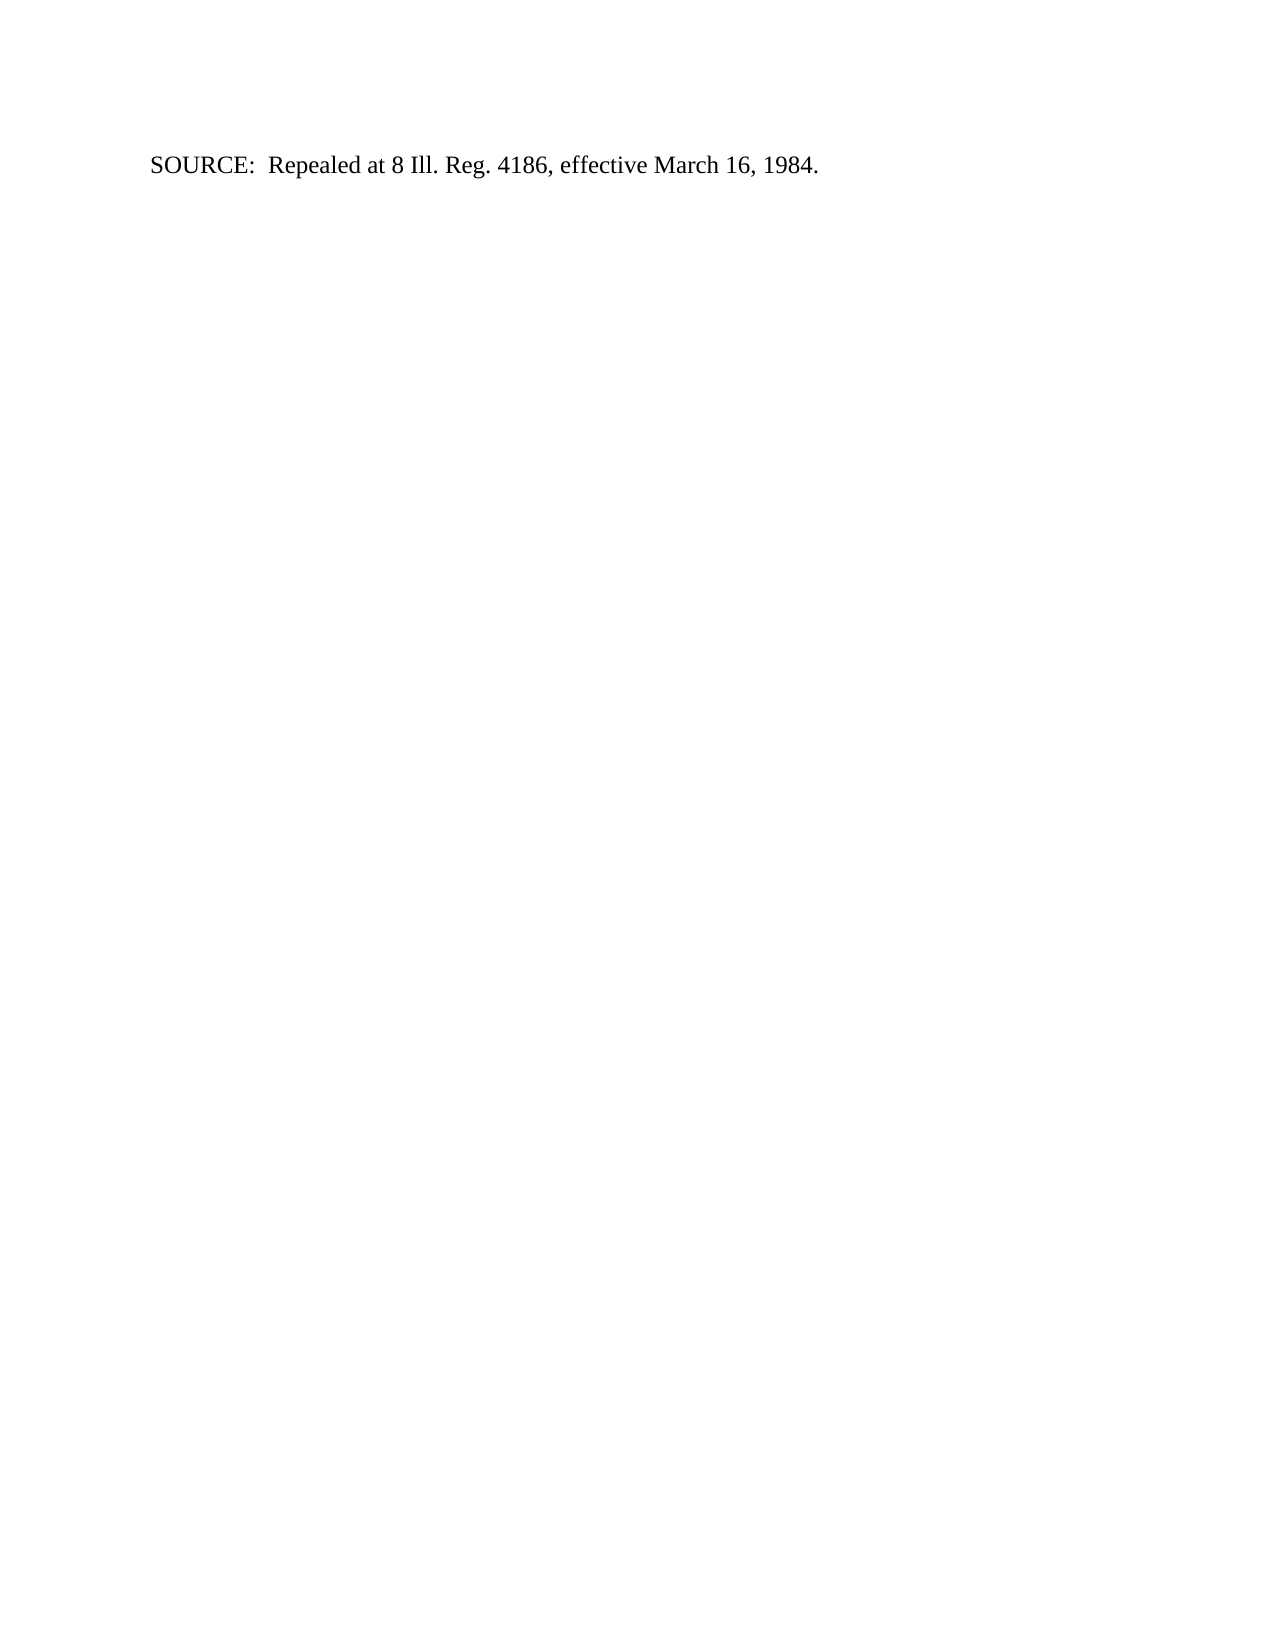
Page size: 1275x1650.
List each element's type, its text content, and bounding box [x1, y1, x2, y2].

text SOURCE: Repealed at 8 Ill. Reg. 4186, effective March 16, 1984. [150, 150, 1125, 179]
